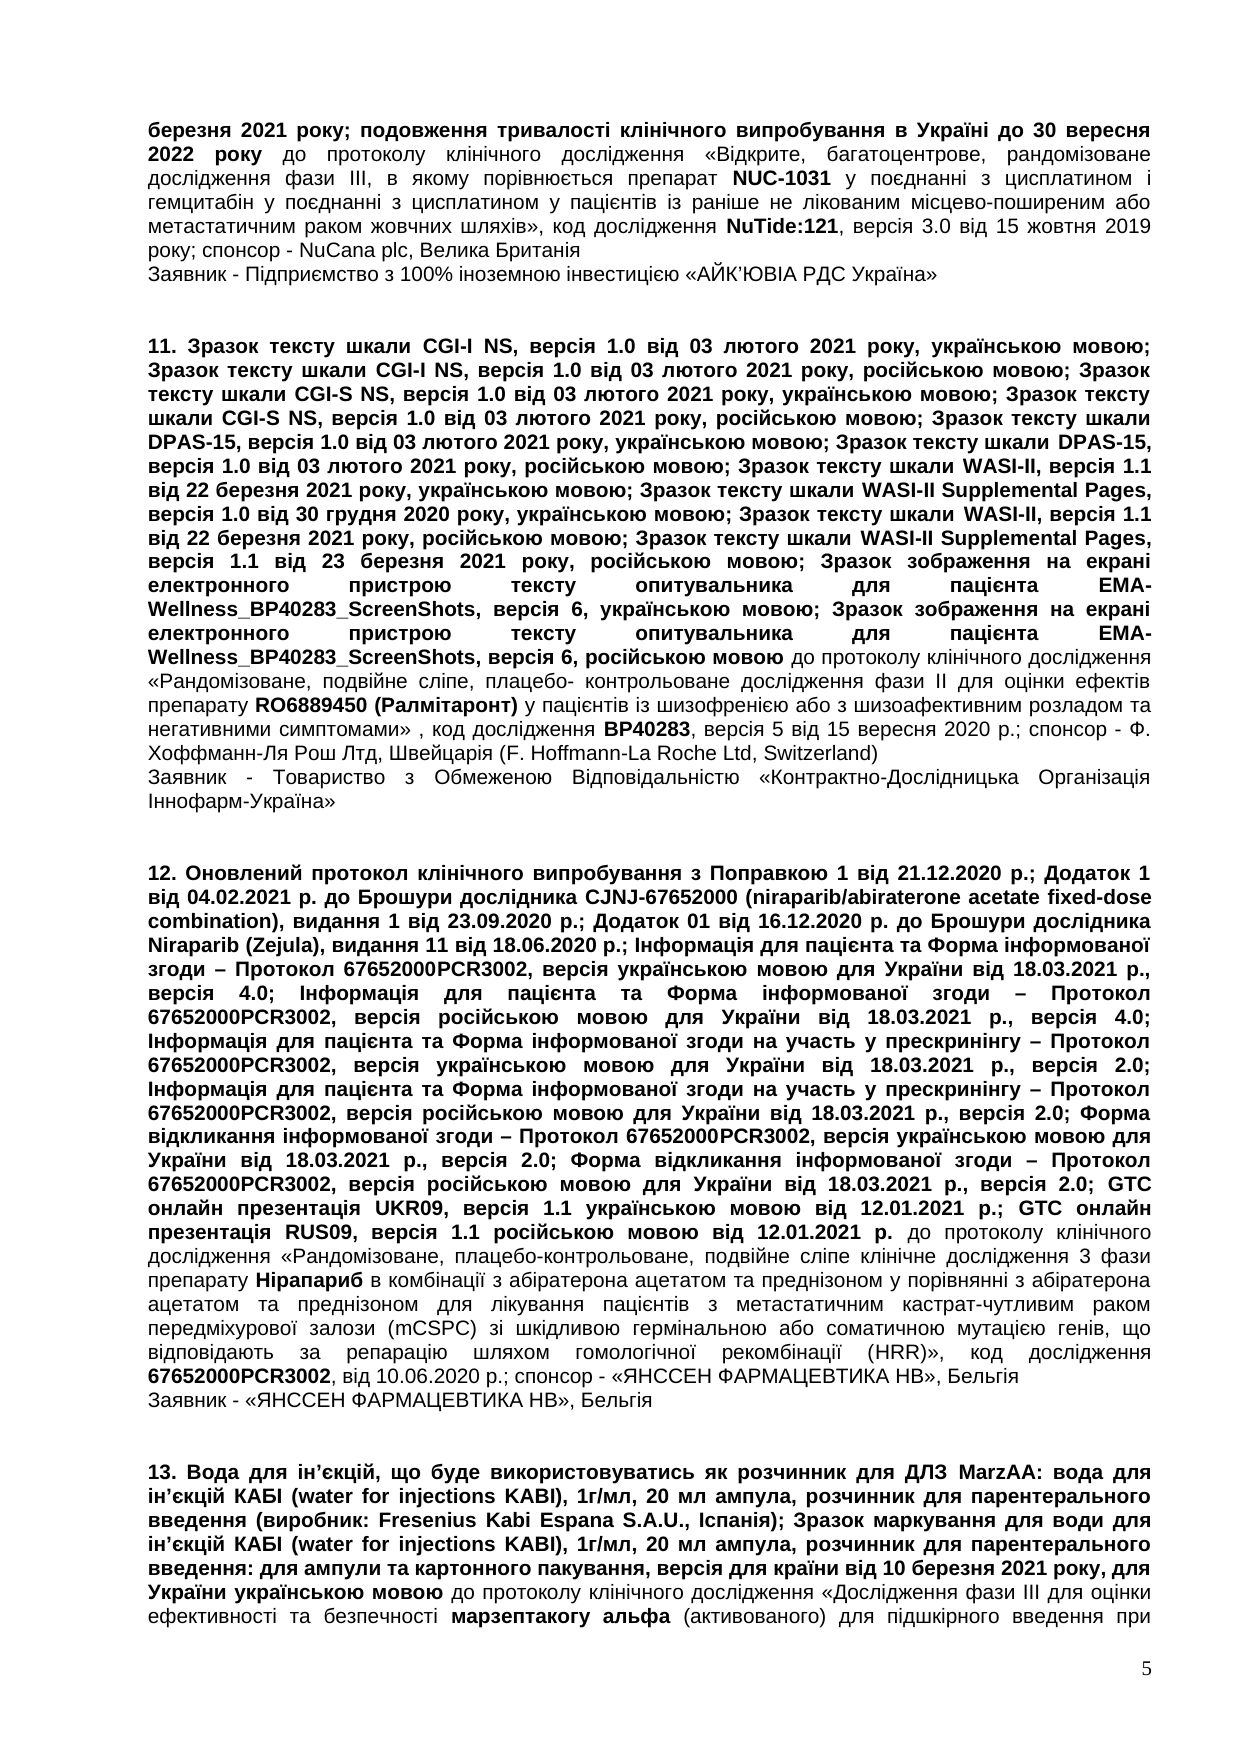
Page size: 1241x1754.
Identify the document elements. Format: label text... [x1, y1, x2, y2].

text 12. Оновлений протокол клінічного випробування з Поправкою 1 від 21.12.2020 р.; Додаток 1 від 04.02.2021 р. до Брошури дослідника CJNJ-67652000 (niraparib/abiraterone acetate fixed-dose combination), видання 1 від 23.09.2020 р.; Додаток 01 від 16.12.2020 р. до Брошури дослідника Niraparib (Zejula), видання 11 від 18.06.2020 р.; Інформація для пацієнта та Форма інформованої згоди – Протокол 67652000PCR3002, версія українською мовою для України від 18.03.2021 р., версія 4.0; Інформація для пацієнта та Форма інформованої згоди – Протокол 67652000PCR3002, версія російською мовою для України від 18.03.2021 р., версія 4.0; Інформація для пацієнта та Форма інформованої згоди на участь у прескринінгу – Протокол 67652000PCR3002, версія українською мовою для України від 18.03.2021 р., версія 2.0; Інформація для пацієнта та Форма інформованої згоди на участь у прескринінгу – Протокол 67652000PCR3002, версія російською мовою для України від 18.03.2021 р., версія 2.0; Форма відкликання інформованої згоди – Протокол 67652000PCR3002, версія українською мовою для України від 18.03.2021 р., версія 2.0; Форма відкликання інформованої згоди – Протокол 67652000PCR3002, версія російською мовою для України від 18.03.2021 р., версія 2.0; GTC онлайн презентація UKR09, версія 1.1 українською мовою від 12.01.2021 р.; GTC онлайн презентація RUS09, версія 1.1 російською мовою від 12.01.2021 р. до протоколу клінічного дослідження «Рандомізоване, плацебо-контрольоване, подвійне сліпе клінічне дослідження 3 фази препарату Нірапариб в комбінації з абіратерона ацетатом та преднізоном у порівнянні з абіратерона ацетатом та преднізоном для лікування пацієнтів з метастатичним кастрат-чутливим раком передміхурової залози (mCSPC) зі шкідливою гермінальною або соматичною мутацією генів, що відповідають за репарацію шляхом гомологічної рекомбінації (HRR)», код дослідження 67652000PCR3002, від 10.06.2020 р.; спонсор - «ЯНССЕН ФАРМАЦЕВТИКА НВ», Бельгія [148, 861, 1152, 1388]
text Заявник - Товариство з Обмеженою Відповідальністю «Контрактно-Дослідницька Організація Іннофарм-Україна» [148, 765, 1152, 813]
text 11. Зразок тексту шкали CGI-I NS, версія 1.0 від 03 лютого 2021 року, українською мовою; Зразок тексту шкали CGI-I NS, версія 1.0 від 03 лютого 2021 року, російською мовою; Зразок тексту шкали CGI-S NS, версія 1.0 від 03 лютого 2021 року, українською мовою; Зразок тексту шкали CGI-S NS, версія 1.0 від 03 лютого 2021 року, російською мовою; Зразок тексту шкали DPAS-15, версія 1.0 від 03 лютого 2021 року, українською мовою; Зразок тексту шкали DPAS-15, версія 1.0 від 03 лютого 2021 року, російською мовою; Зразок тексту шкали WASI-II, версія 1.1 від 22 березня 2021 року, українською мовою; Зразок тексту шкали WASI-II Supplemental Pages, версія 1.0 від 30 грудня 2020 року, українською мовою; Зразок тексту шкали WASI-II, версія 1.1 від 22 березня 2021 року, російською мовою; Зразок тексту шкали WASI-II Supplemental Pages, версія 1.1 від 23 березня 2021 року, російською мовою; Зразок зображення на екрані електронного пристрою тексту опитувальника для пацієнта EMA-Wellness_BP40283_ScreenShots, версія 6, українською мовою; Зразок зображення на екрані електронного пристрою тексту опитувальника для пацієнта EMA-Wellness_BP40283_ScreenShots, версія 6, російською мовою до протоколу клінічного дослідження «Рандомізоване, подвійне сліпе, плацебо- контрольоване дослідження фази ІІ для оцінки ефектів препарату RO6889450 (Ралмітаронт) у пацієнтів із шизофренією або з шизоафективним розладом та негативними симптомами» , код дослідження BP40283, версія 5 від 15 вересня 2020 р.; спонсор - Ф. Хоффманн-Ля Рош Лтд, Швейцарія (F. Hoffmann-La Roche Ltd, Switzerland) [148, 334, 1152, 765]
text Заявник - Підприємство з 100% іноземною інвестицією «АЙК’ЮВІА РДС Україна» [148, 262, 1152, 286]
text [148, 118, 1152, 262]
text Заявник - «ЯНССЕН ФАРМАЦЕВТИКА НВ», Бельгія [148, 1388, 1152, 1412]
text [148, 1460, 1152, 1627]
